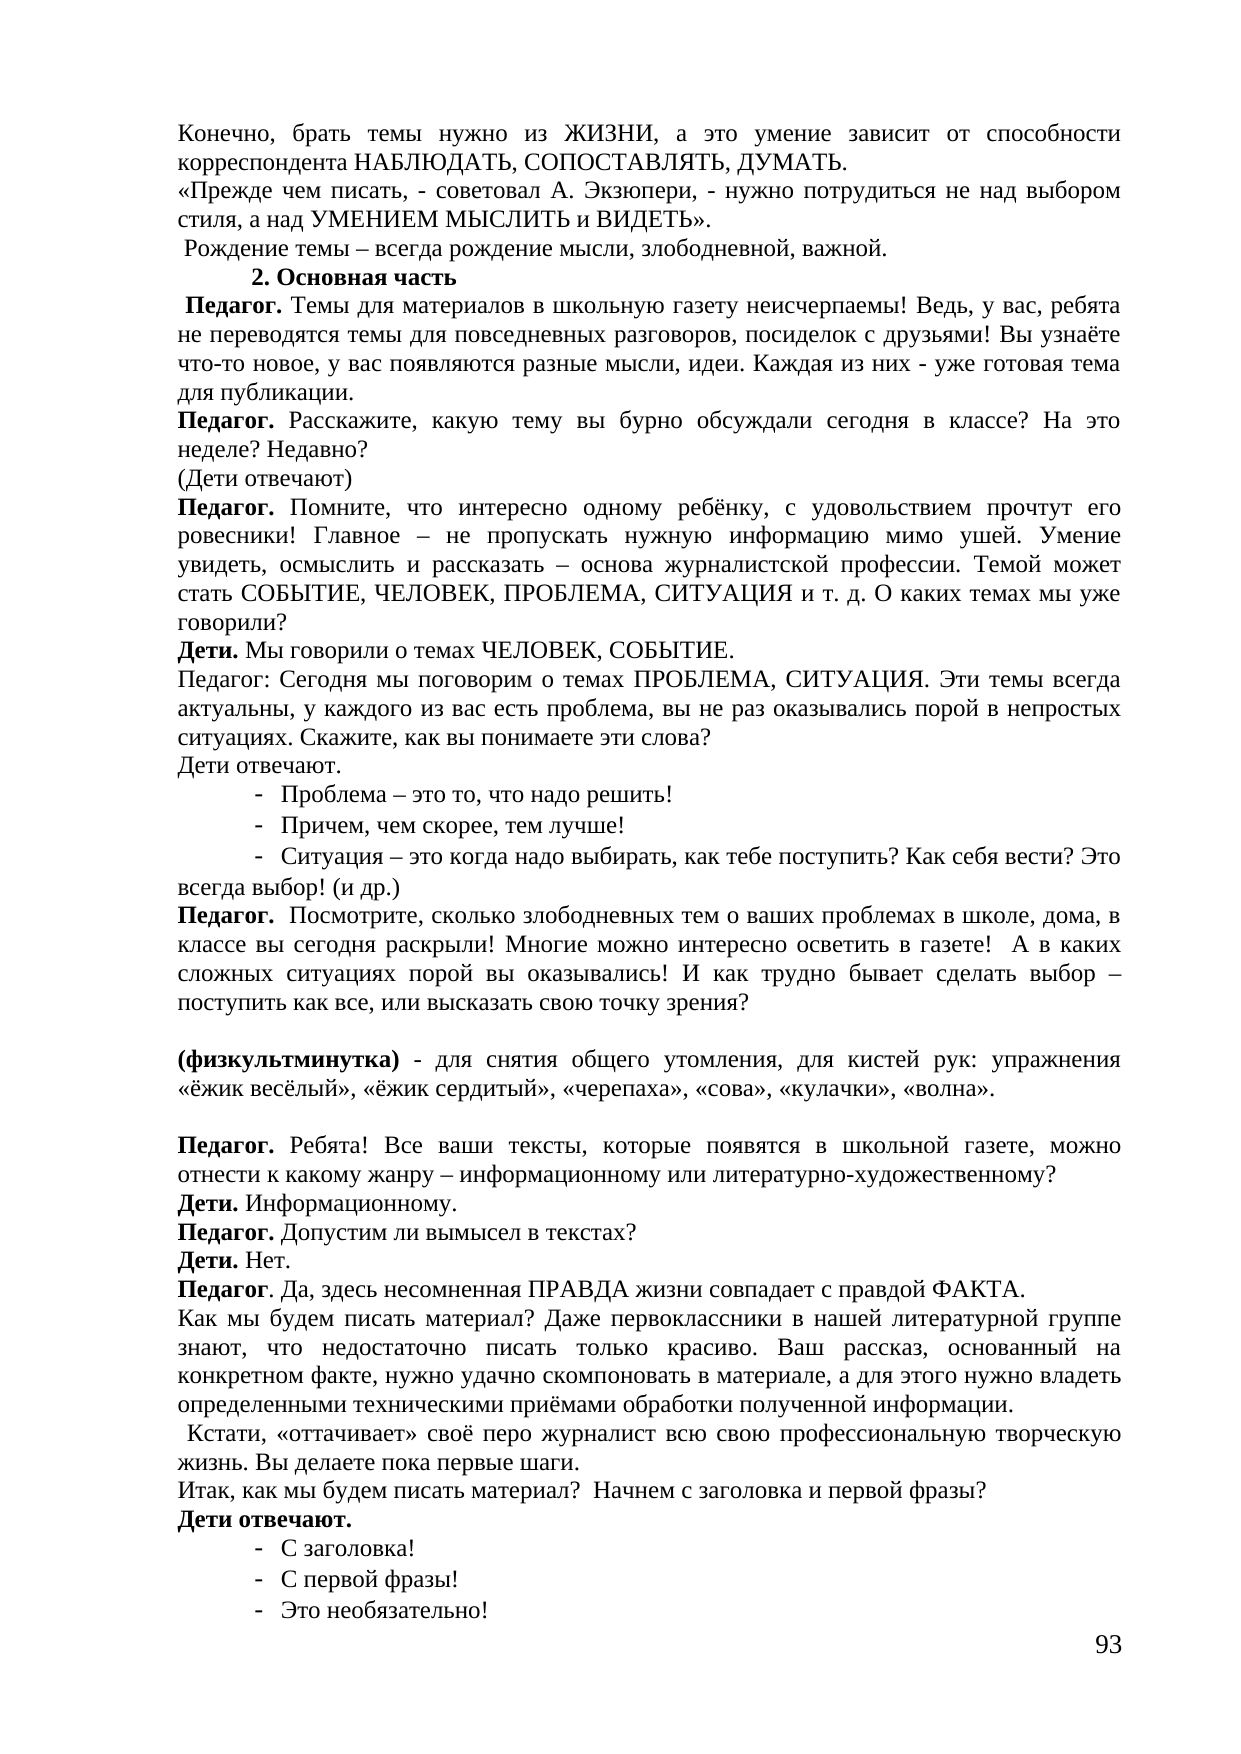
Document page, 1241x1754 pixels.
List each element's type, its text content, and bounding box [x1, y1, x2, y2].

text Педагог. Ребята! Все ваши тексты, которые появятся в школьной газете, можно отнести к какому жанру – информационному или литературно-художественному? [177, 1131, 1122, 1188]
text Педагог. Допустим ли вымысел в текстах? [177, 1217, 1122, 1246]
text Педагог. Темы для материалов в школьную газету неисчерпаемы! Ведь, у вас, ребята не переводятся темы для повседневных разговоров, посиделок с друзьями! Вы узнаёте что-то новое, у вас появляются разные мысли, идеи. Каждая из них - уже готовая тема для публикации. [177, 291, 1122, 406]
list Причем, чем скорее, тем лучше! [177, 810, 1122, 841]
text Педагог. Расскажите, какую тему вы бурно обсуждали сегодня в классе? На это неделе? Недавно? [177, 406, 1122, 463]
text Кстати, «оттачивает» своё перо журналист всю свою профессиональную творческую жизнь. Вы делаете пока первые шаги. [177, 1418, 1122, 1476]
text Педагог: Сегодня мы поговорим о темах ПРОБЛЕМА, СИТУАЦИЯ. Эти темы всегда актуальны, у каждого из вас есть проблема, вы не раз оказывались порой в непростых ситуациях. Скажите, как вы понимаете эти слова? [177, 664, 1122, 751]
text Итак, как мы будем писать материал? Начнем с заголовка и первой фразы? [177, 1476, 1122, 1504]
text Дети. Информационному. [177, 1188, 1122, 1217]
text Педагог. Помните, что интересно одному ребёнку, с удовольствием прочтут его ровесники! Главное – не пропускать нужную информацию мимо ушей. Умение увидеть, осмыслить и рассказать – основа журналистской профессии. Темой может стать СОБЫТИЕ, ЧЕЛОВЕК, ПРОБЛЕМА, СИТУАЦИЯ и т. д. О каких темах мы уже говорили? [177, 492, 1122, 636]
list Это необязательно! [177, 1595, 1122, 1626]
text «Прежде чем писать, - советовал А. Экзюпери, - нужно потрудиться не над выбором стиля, а над УМЕНИЕМ МЫСЛИТЬ и ВИДЕТЬ». [177, 176, 1122, 233]
text 2. Основная часть [251, 262, 1122, 291]
text Педагог. Посмотрите, сколько злободневных тем о ваших проблемах в школе, дома, в классе вы сегодня раскрыли! Многие можно интересно осветить в газете! А в каких сложных ситуациях порой вы оказывались! И как трудно бывает сделать выбор – поступить как все, или высказать свою точку зрения? [177, 901, 1122, 1016]
text Дети. Нет. [177, 1246, 1122, 1274]
text Рождение темы – всегда рождение мысли, злободневной, важной. [177, 233, 1122, 262]
text Дети отвечают. [177, 1504, 1122, 1533]
list Ситуация – это когда надо выбирать, как тебе поступить? Как себя вести? Это всегда выбор! (и др.) [177, 841, 1122, 901]
list С заголовка! [177, 1533, 1122, 1564]
list С первой фразы! [177, 1564, 1122, 1595]
text Дети. Мы говорили о темах ЧЕЛОВЕК, СОБЫТИЕ. [177, 636, 1122, 664]
text Дети отвечают. [177, 751, 1122, 779]
list Проблема – это то, что надо решить! [177, 779, 1122, 810]
text Педагог. Да, здесь несомненная ПРАВДА жизни совпадает с правдой ФАКТА. [177, 1274, 1122, 1303]
text (физкультминутка) - для снятия общего утомления, для кистей рук: упражнения «ёжик весёлый», «ёжик сердитый», «черепаха», «сова», «кулачки», «волна». [177, 1044, 1122, 1102]
text Конечно, брать темы нужно из ЖИЗНИ, а это умение зависит от способности корреспондента НАБЛЮДАТЬ, СОПОСТАВЛЯТЬ, ДУМАТЬ. [177, 118, 1122, 176]
text Как мы будем писать материал? Даже первоклассники в нашей литературной группе знают, что недостаточно писать только красиво. Ваш рассказ, основанный на конкретном факте, нужно удачно скомпоновать в материале, а для этого нужно владеть определенными техническими приёмами обработки полученной информации. [177, 1303, 1122, 1418]
text (Дети отвечают) [177, 463, 1122, 492]
